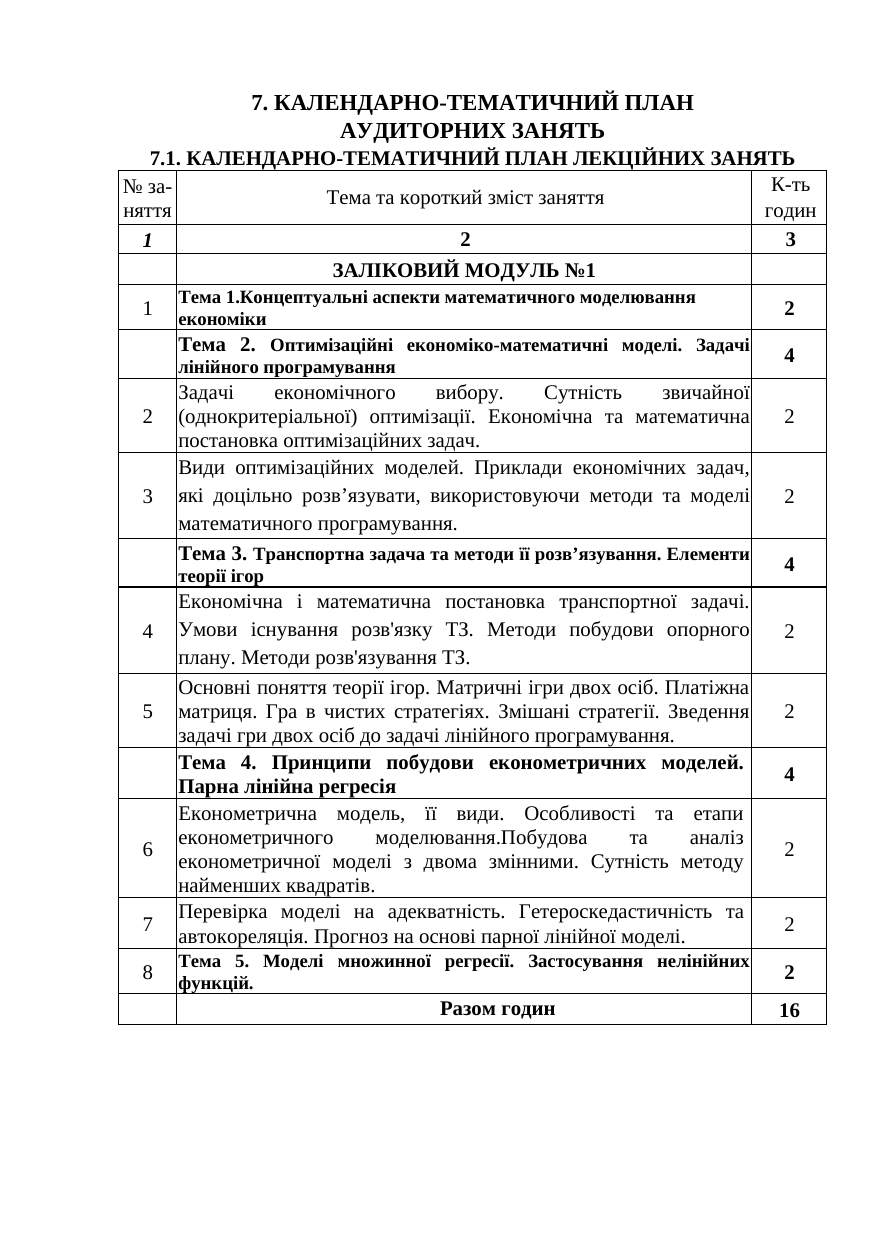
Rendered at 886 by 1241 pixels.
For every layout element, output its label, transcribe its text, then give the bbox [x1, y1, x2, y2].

subtitle АУДИТОРНИХ ЗАНЯТЬ [118, 117, 827, 143]
table_cell 7 [119, 898, 176, 948]
table_cell 2 [752, 898, 826, 948]
table_cell 4 [752, 330, 826, 377]
table_cell 1 [119, 285, 176, 329]
table_cell Разом годин [177, 994, 751, 1024]
table_cell Тема 5. Моделі множинної регресії. Застосування нелінійних функцій. [177, 949, 751, 993]
table_header № заняття [119, 171, 176, 224]
table_cell Економетрична модель, її види. Особливості та етапи економетричного моделювання.Побудова та аналіз економетричної моделі з двома змінними. Сутність методу найменших квадратів. [177, 799, 751, 897]
table_cell Перевірка моделі на адекватність. Гетероскедастичність та автокореляція. Прогноз на основі парної лінійної моделі. [177, 898, 751, 948]
subtitle 7. КАЛЕНДАРНО-ТЕМАТИЧНИЙ ПЛАН [118, 89, 827, 115]
table_cell 2 [752, 588, 826, 672]
table_cell 2 [752, 799, 826, 897]
table_cell [119, 539, 176, 586]
table_cell Економічна і математична постановка транспортної задачі. Умови існування розв'язку ТЗ. Методи побудови опорного плану. Методи розв'язування ТЗ. [177, 588, 751, 672]
table_cell [119, 330, 176, 377]
table_cell 2 [119, 379, 176, 452]
table_cell Тема 2. Оптимізаційні економіко-математичні моделі. Задачі лінійного програмування [177, 330, 751, 377]
table_cell 2 [752, 453, 826, 538]
table_cell 2 [752, 674, 826, 747]
table_cell [119, 748, 176, 798]
table_cell Тема 1.Концептуальні аспекти математичного моделювання економіки [177, 285, 751, 329]
table_cell 2 [752, 379, 826, 452]
table_cell 2 [177, 225, 751, 253]
table_cell 5 [119, 674, 176, 747]
table_cell Види оптимізаційних моделей. Приклади економічних задач, які доцільно розв’язувати, використовуючи методи та моделі математичного програмування. [177, 453, 751, 538]
table_cell [119, 254, 176, 283]
table_header К-ть годин [752, 171, 826, 224]
table_cell Задачі економічного вибору. Сутність звичайної (однокритеріальної) оптимізації. Економічна та математична постановка оптимізаційних задач. [177, 379, 751, 452]
table_cell 4 [752, 748, 826, 798]
table_cell [752, 254, 826, 283]
table_header Тема та короткий зміст заняття [177, 171, 751, 224]
table_cell 1 [119, 225, 176, 253]
table_cell 4 [119, 588, 176, 672]
table_cell 4 [752, 539, 826, 586]
table_cell 8 [119, 949, 176, 993]
table_cell 16 [752, 994, 826, 1024]
table_cell 2 [752, 285, 826, 329]
table_cell 6 [119, 799, 176, 897]
table_cell Основні поняття теорії ігор. Матричні ігри двох осіб. Платіжна матриця. Гра в чистих стратегіях. Змішані стратегії. Зведення задачі гри двох осіб до задачі лінійного програмування. [177, 674, 751, 747]
table_cell 3 [119, 453, 176, 538]
table_cell 3 [752, 225, 826, 253]
subtitle 7.1. Календарно-тематичний план лекційних занять [118, 146, 827, 169]
table_cell Тема 4. Принципи побудови економетричних моделей. Парна лінійна регресія [177, 748, 751, 798]
table_cell ЗАЛІКОВИЙ МОДУЛЬ №1 [177, 254, 751, 283]
table_cell [119, 994, 176, 1024]
table_cell 2 [752, 949, 826, 993]
table_cell Тема 3. Транспортна задача та методи її розв’язування. Елементи теорії ігор [177, 539, 751, 586]
